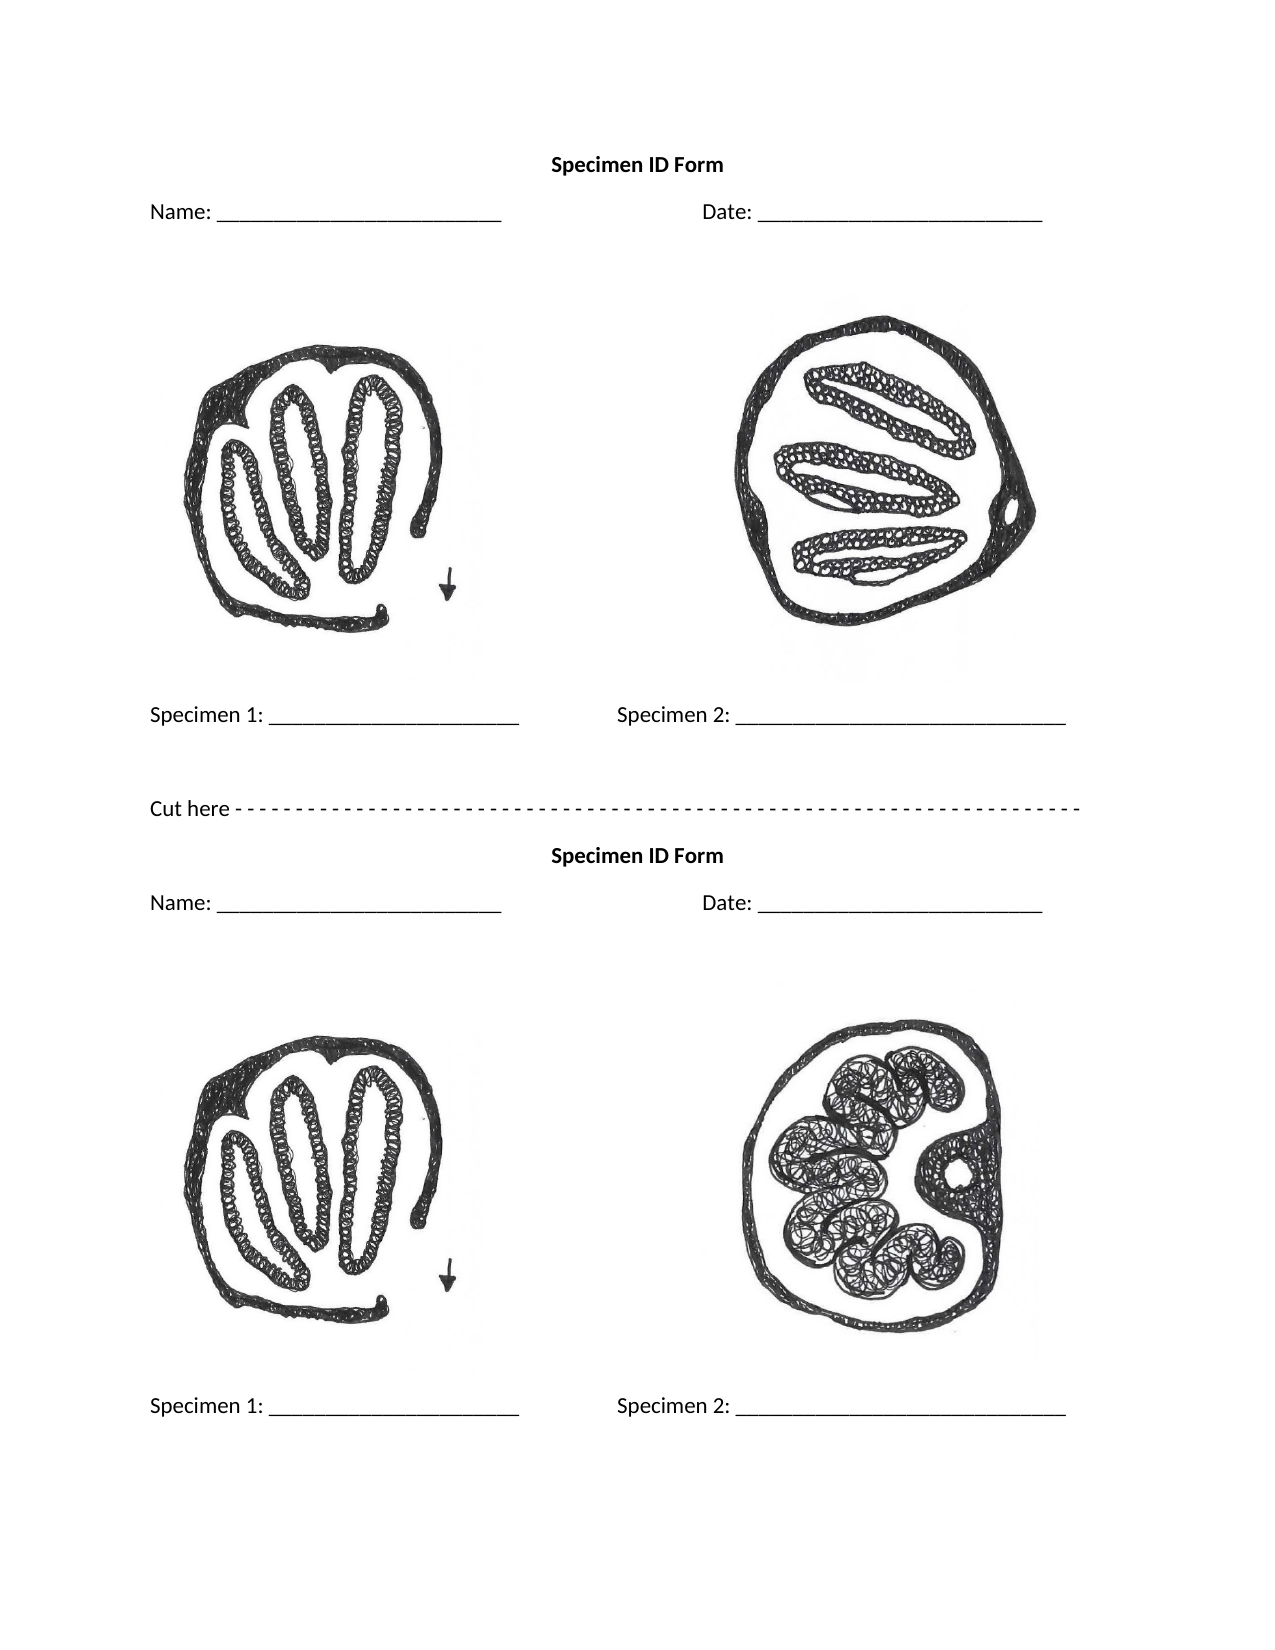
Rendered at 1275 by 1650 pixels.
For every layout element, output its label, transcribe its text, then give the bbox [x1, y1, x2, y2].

picture [695, 290, 1047, 682]
text Cut here - - - - - - - - - - - - - - - - - - - - - - - - - - - - - - - - - - - - - - - - - - - - - - - - - - - - - - - - - - - - - - - - - - - - - - [150, 794, 1125, 822]
text Specimen ID Form [150, 841, 1125, 869]
text Name: _________________________ Date: _________________________ [150, 197, 1125, 225]
text Name: _________________________ Date: _________________________ [150, 888, 1125, 916]
text Specimen ID Form [150, 150, 1125, 178]
text Specimen 1: ______________________ Specimen 2: _____________________________ [150, 701, 1125, 728]
text Specimen 1: ______________________ Specimen 2: _____________________________ [150, 1392, 1125, 1420]
picture [150, 1027, 484, 1373]
picture [150, 336, 484, 682]
picture [695, 981, 1039, 1373]
